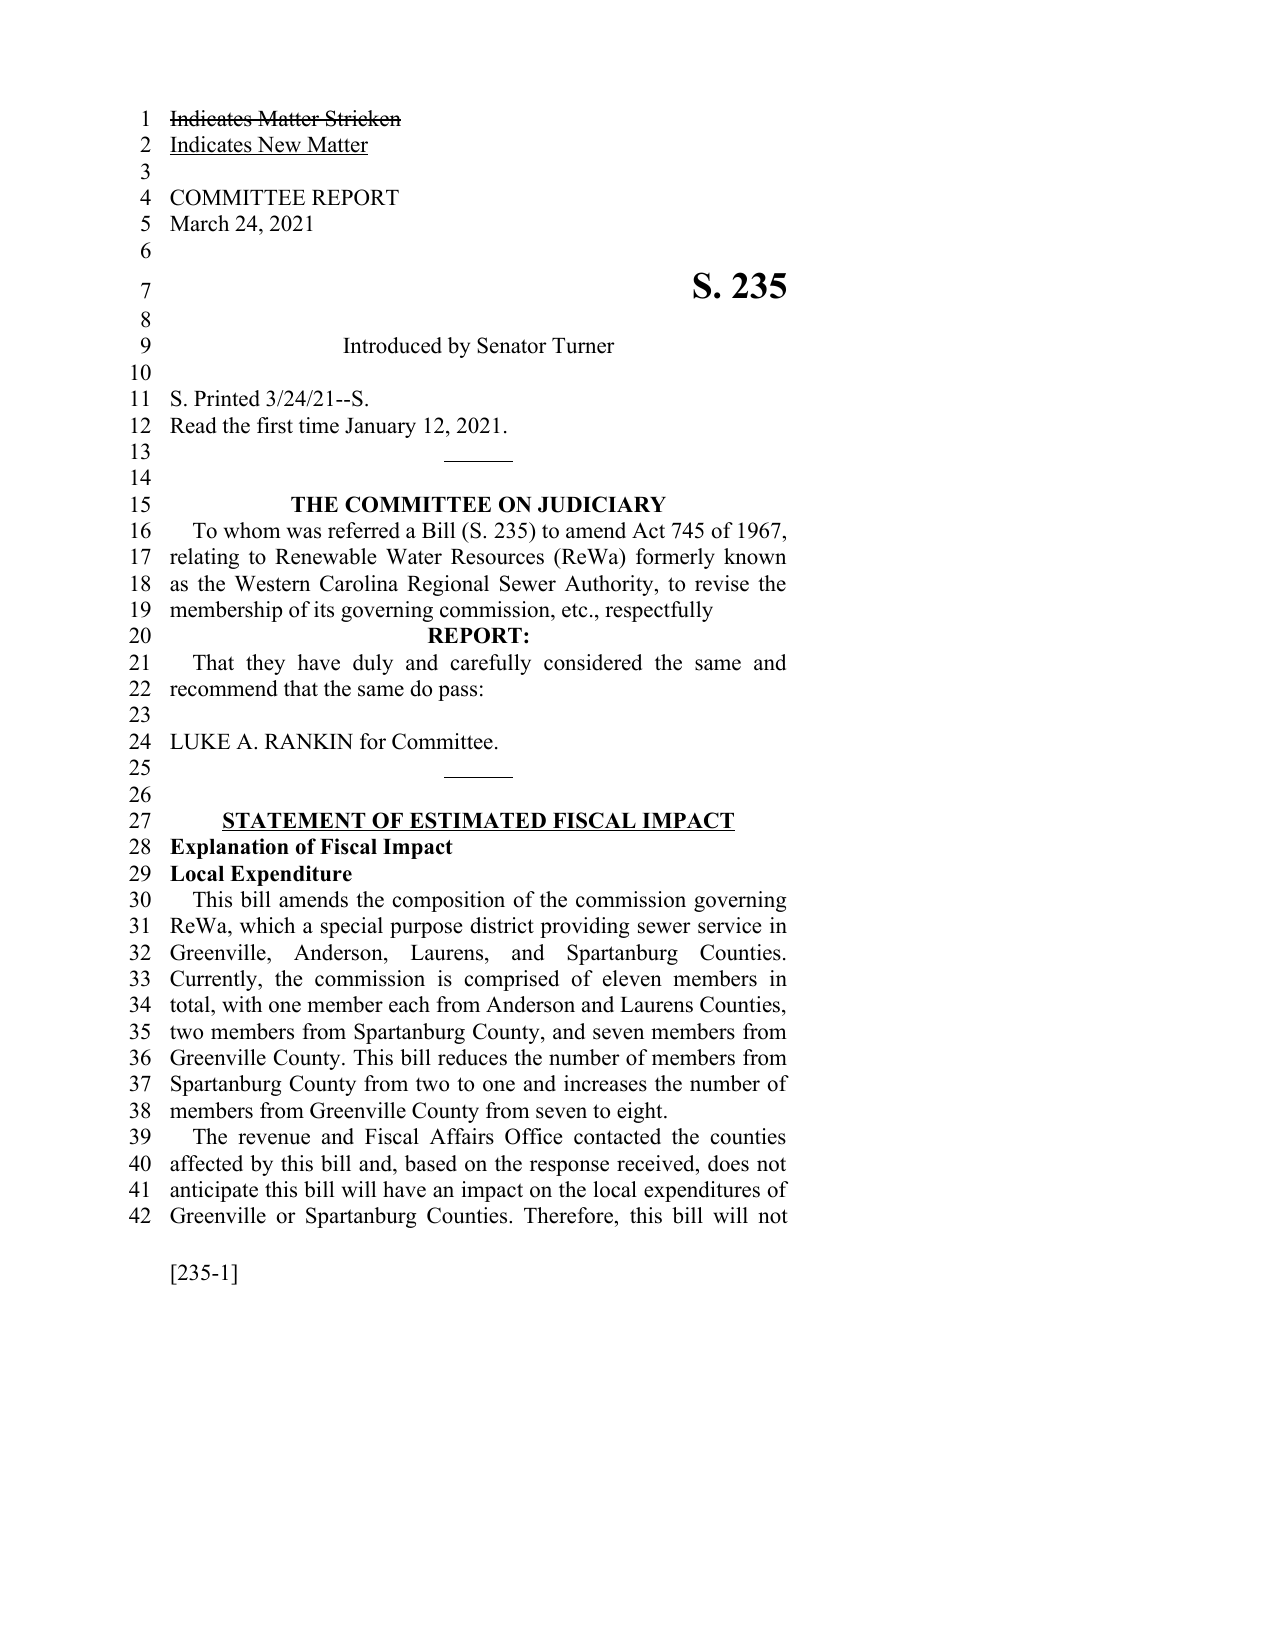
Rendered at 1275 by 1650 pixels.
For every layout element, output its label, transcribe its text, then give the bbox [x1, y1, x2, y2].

text Explanation of Fiscal Impact [169, 833, 787, 860]
text REPORT: [169, 622, 787, 649]
text Indicates Matter Stricken [169, 105, 787, 131]
text Indicates New Matter [169, 131, 787, 158]
text LUKE A. RANKIN for Committee. [169, 728, 787, 754]
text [169, 1123, 787, 1229]
text Local Expenditure [169, 860, 787, 886]
text COMMITTEE REPORT [169, 184, 787, 210]
text That they have duly and carefully considered the same and recommend that the same do pass: [169, 649, 787, 702]
text To whom was referred a Bill (S. 235) to amend Act 745 of 1967, relating to Renewable Water Resources (ReWa) formerly known as the Western Carolina Regional Sewer Authority, to revise the membership of its governing commission, etc., respectfully [169, 517, 787, 622]
text STATEMENT OF ESTIMATED FISCAL IMPACT [169, 807, 787, 833]
text Introduced by Senator Turner [169, 333, 787, 359]
text Read the first time January 12, 2021. [169, 412, 787, 438]
text This bill amends the composition of the commission governing ReWa, which a special purpose district providing sewer service in Greenville, Anderson, Laurens, and Spartanburg Counties. Currently, the commission is comprised of eleven members in total, with one member each from Anderson and Laurens Counties, two members from Spartanburg County, and seven members from Greenville County. This bill reduces the number of members from Spartanburg County from two to one and increases the number of members from Greenville County from seven to eight. [169, 886, 787, 1123]
text THE COMMITTEE ON JUDICIARY [169, 491, 787, 517]
text S. Printed 3/24/21--S. [169, 385, 787, 412]
text March 24, 2021 [169, 210, 787, 237]
text S. 235 [169, 263, 787, 306]
